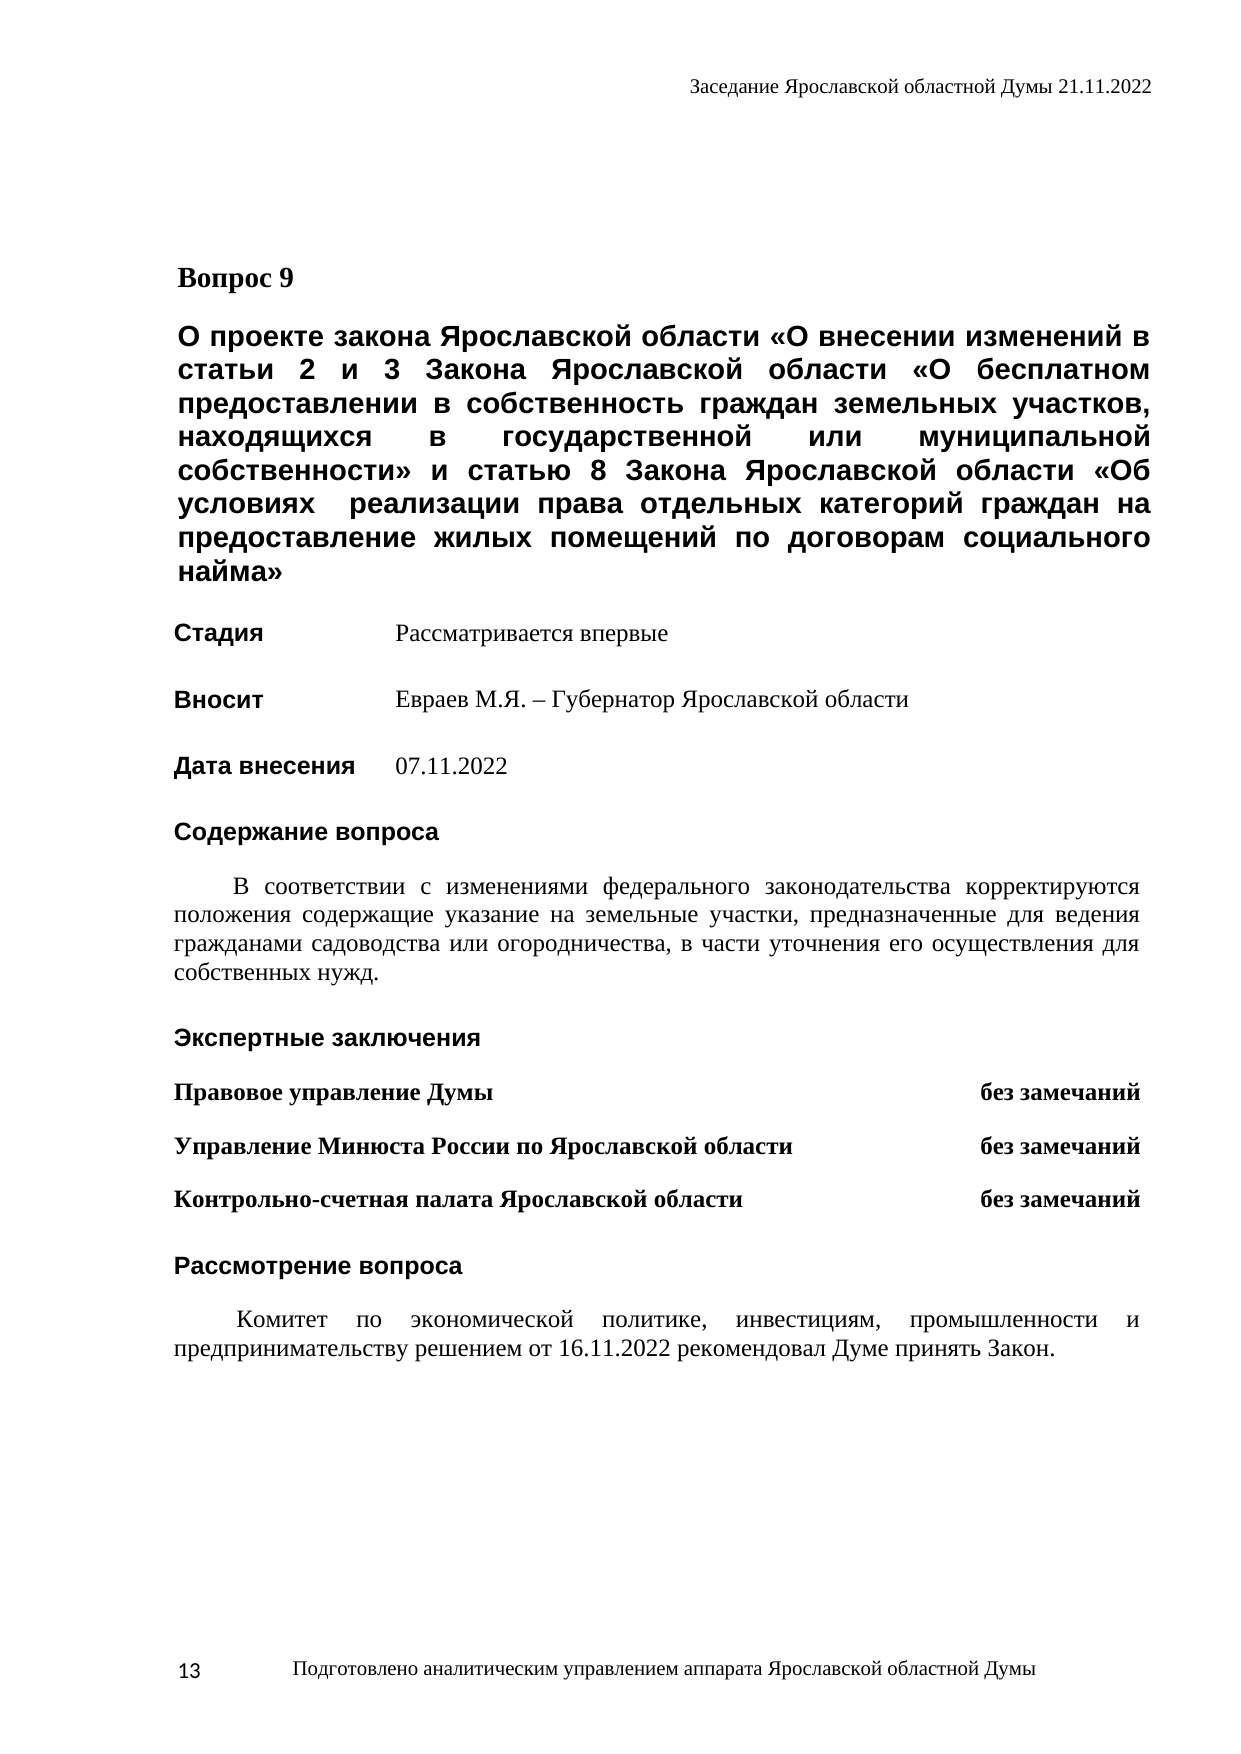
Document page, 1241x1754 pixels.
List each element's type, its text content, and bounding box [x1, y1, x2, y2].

table_cell Евраев М.Я. – Губернатор Ярославской области [384, 660, 1152, 726]
table_cell Вносит [163, 660, 384, 726]
table_cell Управление Минюста России по Ярославской области [163, 1118, 901, 1172]
table_cell Контрольно-счетная палата Ярославской области [163, 1172, 768, 1226]
table_cell Комитет по экономической политике, инвестициям, промышленности и предпринимательству решением от 16.11.2022 рекомендовал Думе принять Закон. [163, 1292, 1152, 1374]
table_cell Дата внесения [163, 726, 384, 792]
text Вопрос 9 [177, 260, 1152, 294]
table_cell без замечаний [901, 1118, 1152, 1172]
table_cell Содержание вопроса [163, 792, 1152, 858]
table_cell 07.11.2022 [384, 726, 1152, 792]
table_cell В соответствии с изменениями федерального законодательства корректируются положения содержащие указание на земельные участки, предназначенные для ведения гражданами садоводства или огородничества, в части уточнения его осуществления для собственных нужд. [163, 858, 1152, 998]
table_header Рассматривается впервые [384, 593, 1152, 659]
table_cell без замечаний [768, 1065, 1152, 1118]
table_header Стадия [163, 593, 384, 659]
table_cell Правовое управление Думы [163, 1065, 768, 1118]
table_cell Экспертные заключения [163, 998, 1152, 1064]
subtitle О проекте закона Ярославской области «О внесении изменений в статьи 2 и 3 Закона Ярославской области «О бесплатном предоставлении в собственность граждан земельных участков, находящихся в государственной или муниципальной собственности» и статью 8 Закона Ярославской области «Об условиях реализации права отдельных категорий граждан на предоставление жилых помещений по договорам социального найма» [177, 319, 1152, 587]
table_cell Рассмотрение вопроса [163, 1226, 1152, 1292]
table_cell без замечаний [768, 1172, 1152, 1226]
